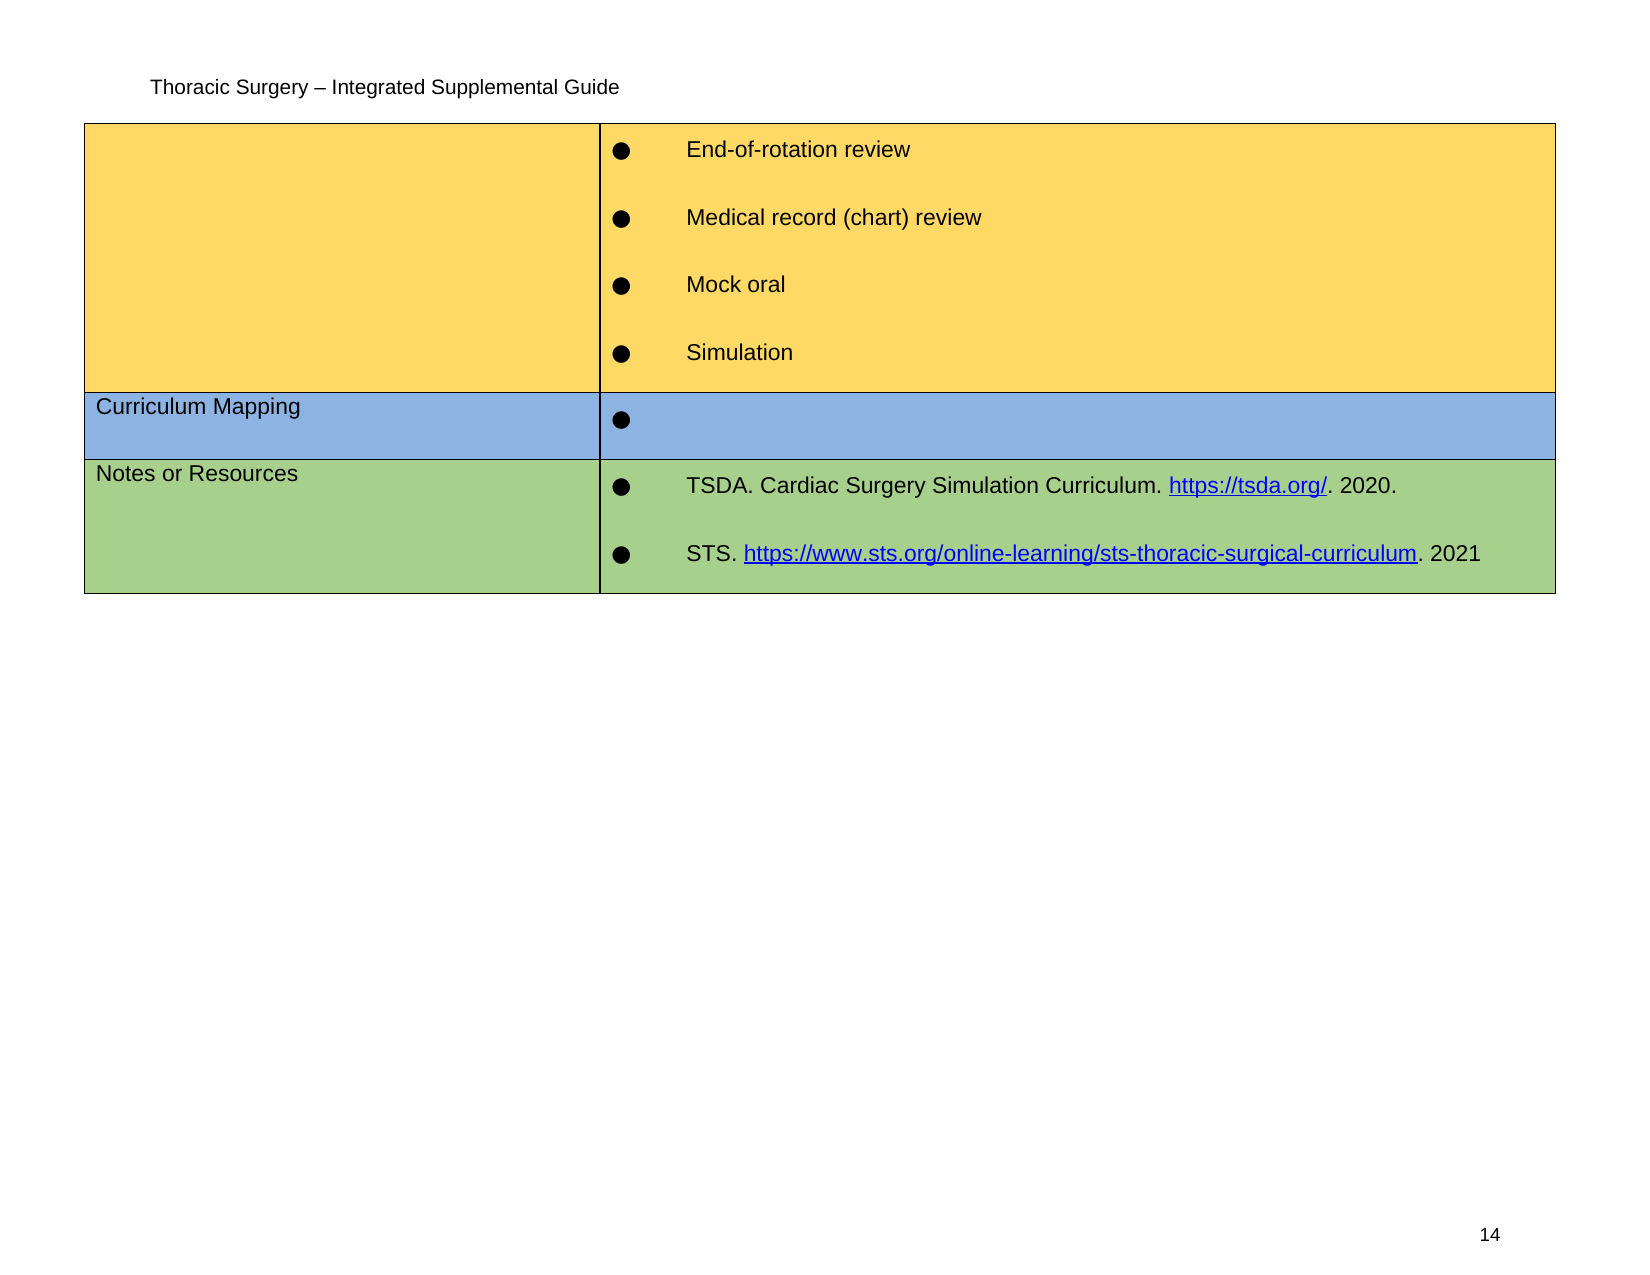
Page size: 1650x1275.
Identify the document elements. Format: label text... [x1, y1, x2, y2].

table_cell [601, 124, 1555, 392]
table_cell Curriculum Mapping [85, 393, 599, 459]
table_cell [601, 393, 1555, 459]
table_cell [85, 124, 599, 392]
table_cell TSDA. Cardiac Surgery Simulation Curriculum. https://tsda.org/. 2020. STS. https://www.sts.org/online-learning/sts-thoracic-surgical-curriculum. 2021 [601, 460, 1555, 593]
table_cell Notes or Resources [85, 460, 599, 593]
